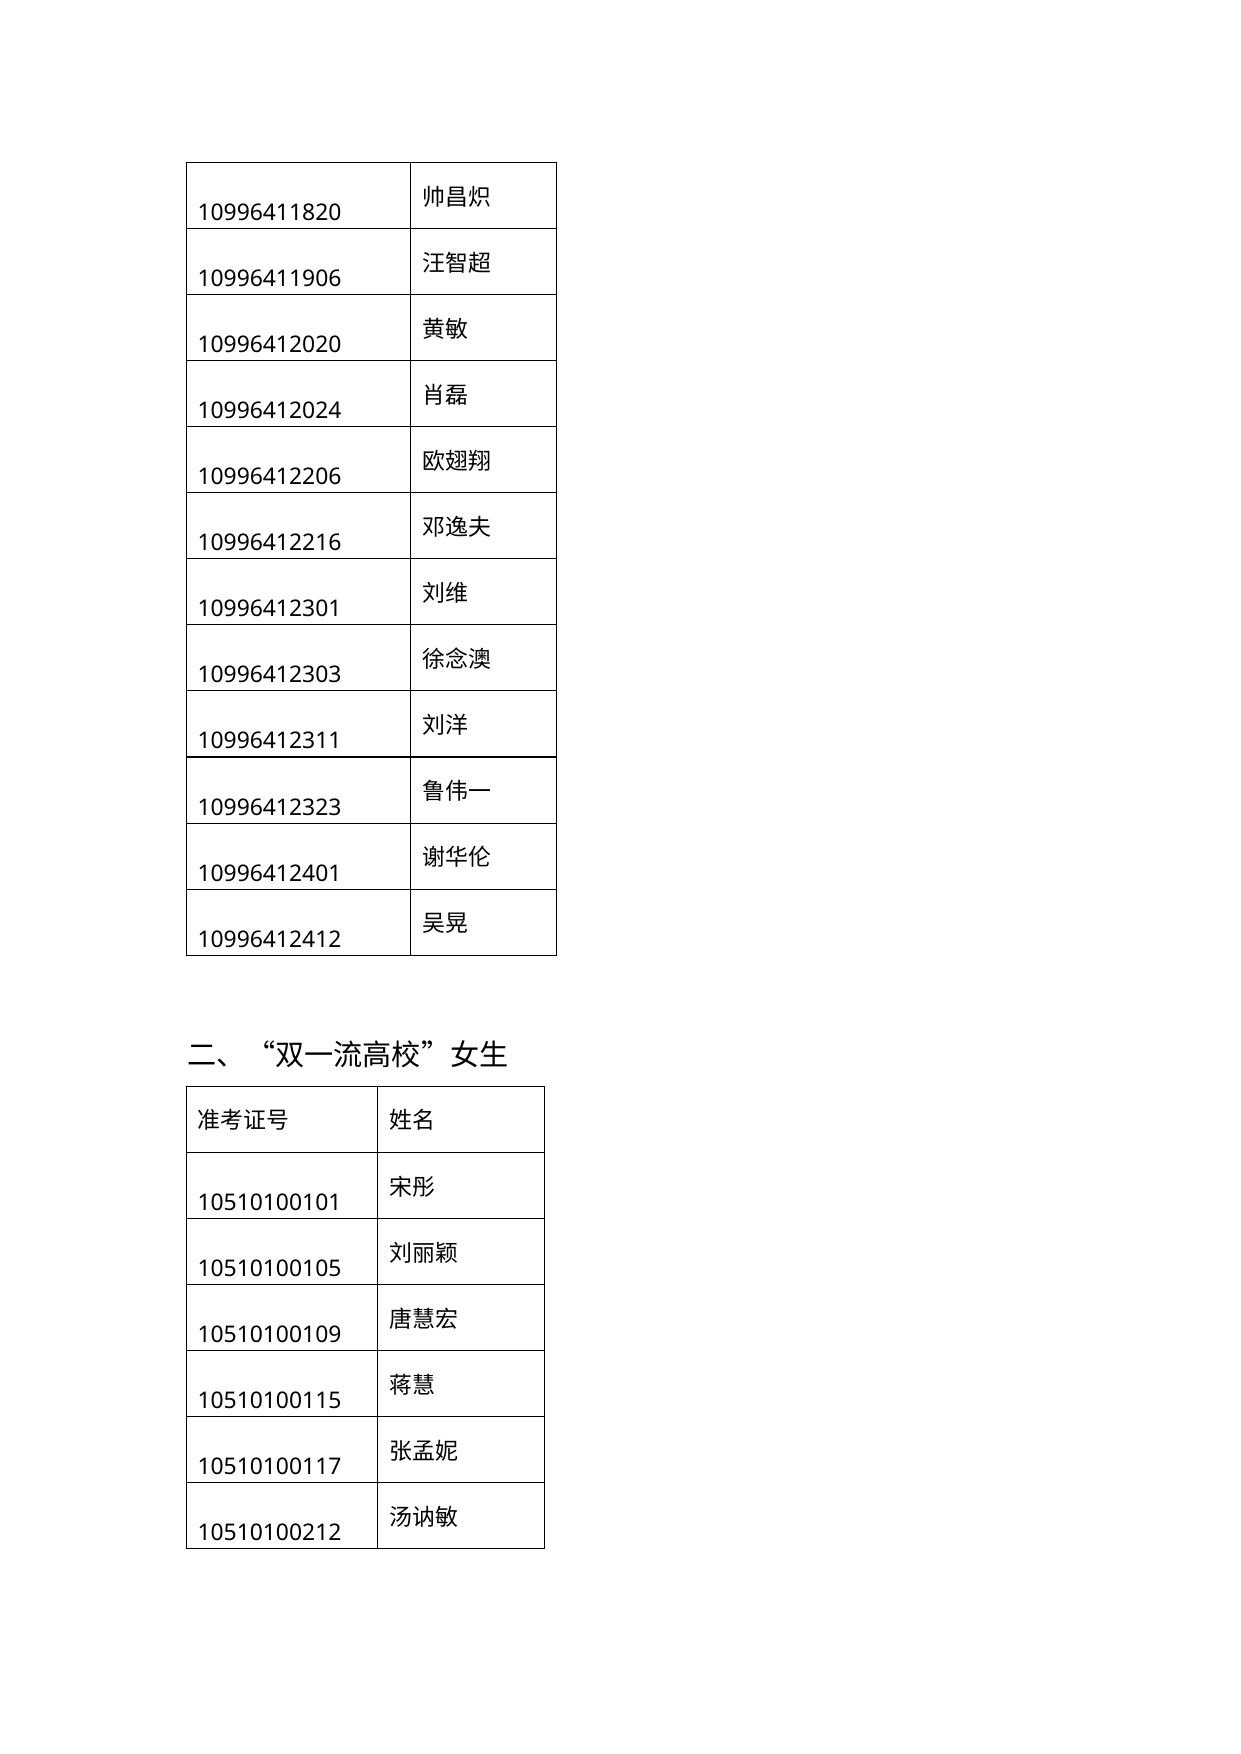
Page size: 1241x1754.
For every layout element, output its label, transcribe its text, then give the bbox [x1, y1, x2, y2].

table_cell 10996411820 [187, 163, 410, 228]
table_cell 刘维 [411, 559, 556, 624]
table_cell 10996412024 [187, 361, 410, 426]
table_cell 刘丽颖 [378, 1219, 544, 1284]
table_cell 刘洋 [411, 691, 556, 756]
table_cell 10996411906 [187, 229, 410, 294]
table_cell 10996412216 [187, 493, 410, 558]
table_cell 10510100212 [187, 1483, 377, 1548]
table_cell 汪智超 [411, 229, 556, 294]
table_cell 鲁伟一 [411, 758, 556, 822]
table_cell 徐念澳 [411, 625, 556, 690]
table_cell 黄敏 [411, 295, 556, 360]
table_cell 10996412401 [187, 824, 410, 888]
table_cell 10996412311 [187, 691, 410, 756]
table_cell 谢华伦 [411, 824, 556, 888]
table_cell 帅昌炽 [411, 163, 556, 228]
table_cell 10996412303 [187, 625, 410, 690]
table_header 准考证号 [187, 1087, 377, 1152]
table_cell 蒋慧 [378, 1351, 544, 1416]
table_cell 吴晃 [411, 890, 556, 954]
table_cell 肖磊 [411, 361, 556, 426]
table_cell 10996412323 [187, 758, 410, 822]
table_cell 欧翅翔 [411, 427, 556, 492]
table_cell 张孟妮 [378, 1417, 544, 1482]
text 二、“双一流高校”女生 [187, 1021, 1053, 1086]
table_cell 10510100105 [187, 1219, 377, 1284]
table_cell 宋彤 [378, 1153, 544, 1218]
table_cell 唐慧宏 [378, 1285, 544, 1350]
table_cell 10996412412 [187, 890, 410, 954]
table_cell 汤讷敏 [378, 1483, 544, 1548]
table_cell 10510100115 [187, 1351, 377, 1416]
table_cell 10510100101 [187, 1153, 377, 1218]
table_cell 10510100109 [187, 1285, 377, 1350]
table_cell 邓逸夫 [411, 493, 556, 558]
table_cell 10510100117 [187, 1417, 377, 1482]
table_cell 10996412206 [187, 427, 410, 492]
table_cell 10996412020 [187, 295, 410, 360]
table_header 姓名 [378, 1087, 544, 1152]
table_cell 10996412301 [187, 559, 410, 624]
